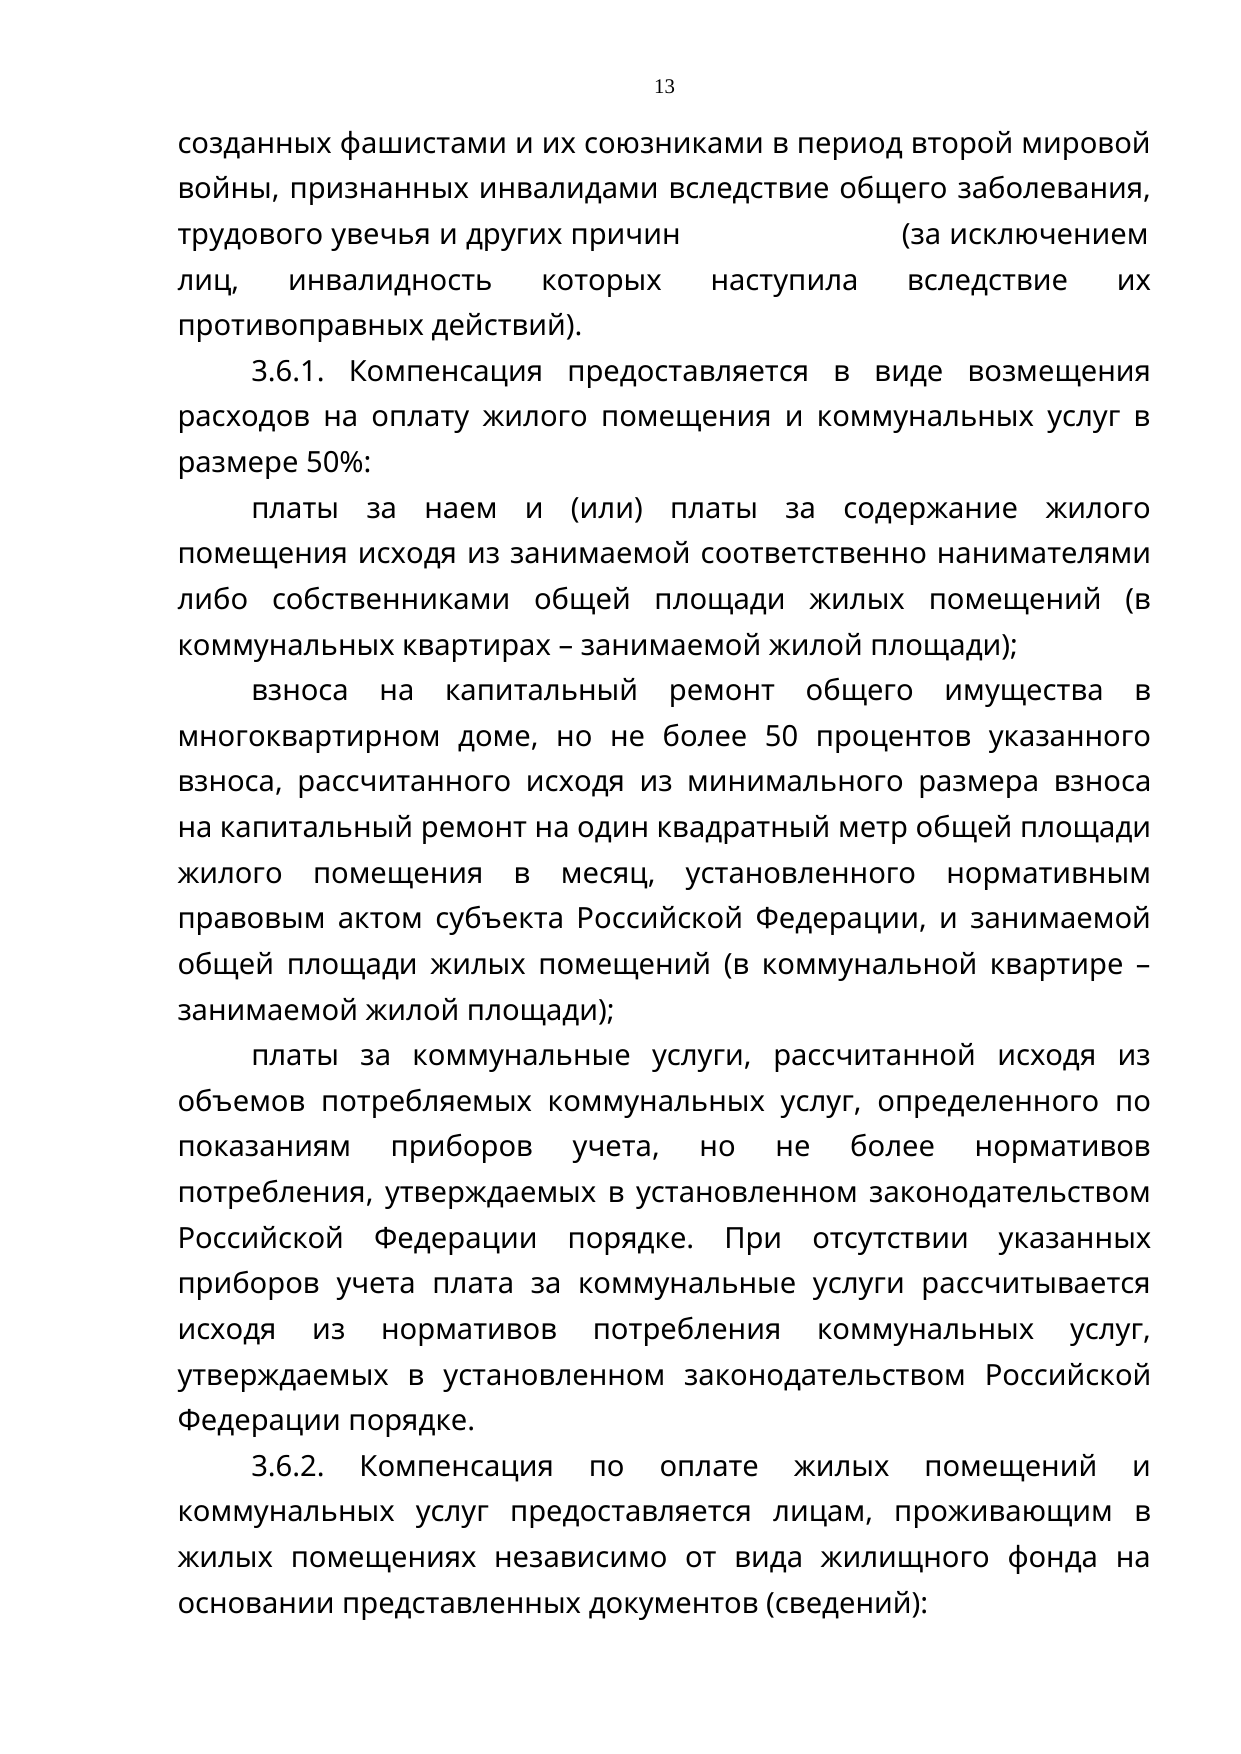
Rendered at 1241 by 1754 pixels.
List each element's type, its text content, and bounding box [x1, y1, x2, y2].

text 3.6.1. Компенсация предоставляется в виде возмещения расходов на оплату жилого помещения и коммунальных услуг в размере 50%: [177, 350, 1152, 481]
text платы за коммунальные услуги, рассчитанной исходя из объемов потребляемых коммунальных услуг, определенного по показаниям приборов учета, но не более нормативов потребления, утверждаемых в установленном законодательством Российской Федерации порядке. При отсутствии указанных приборов учета плата за коммунальные услуги рассчитывается исходя из нормативов потребления коммунальных услуг, утверждаемых в установленном законодательством Российской Федерации порядке. [177, 1034, 1152, 1439]
text взноса на капитальный ремонт общего имущества в многоквартирном доме, но не более 50 процентов указанного взноса, рассчитанного исходя из минимального размера взноса на капитальный ремонт на один квадратный метр общей площади жилого помещения в месяц, установленного нормативным правовым актом субъекта Российской Федерации, и занимаемой общей площади жилых помещений (в коммунальной квартире – занимаемой жилой площади); [177, 669, 1152, 1028]
text 3.6.2. Компенсация по оплате жилых помещений и коммунальных услуг предоставляется лицам, проживающим в жилых помещениях независимо от вида жилищного фонда на основании представленных документов (сведений): [177, 1445, 1152, 1622]
text платы за наем и (или) платы за содержание жилого помещения исходя из занимаемой соответственно нанимателями либо собственниками общей площади жилых помещений (в коммунальных квартирах – занимаемой жилой площади); [177, 487, 1152, 663]
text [177, 122, 1152, 344]
